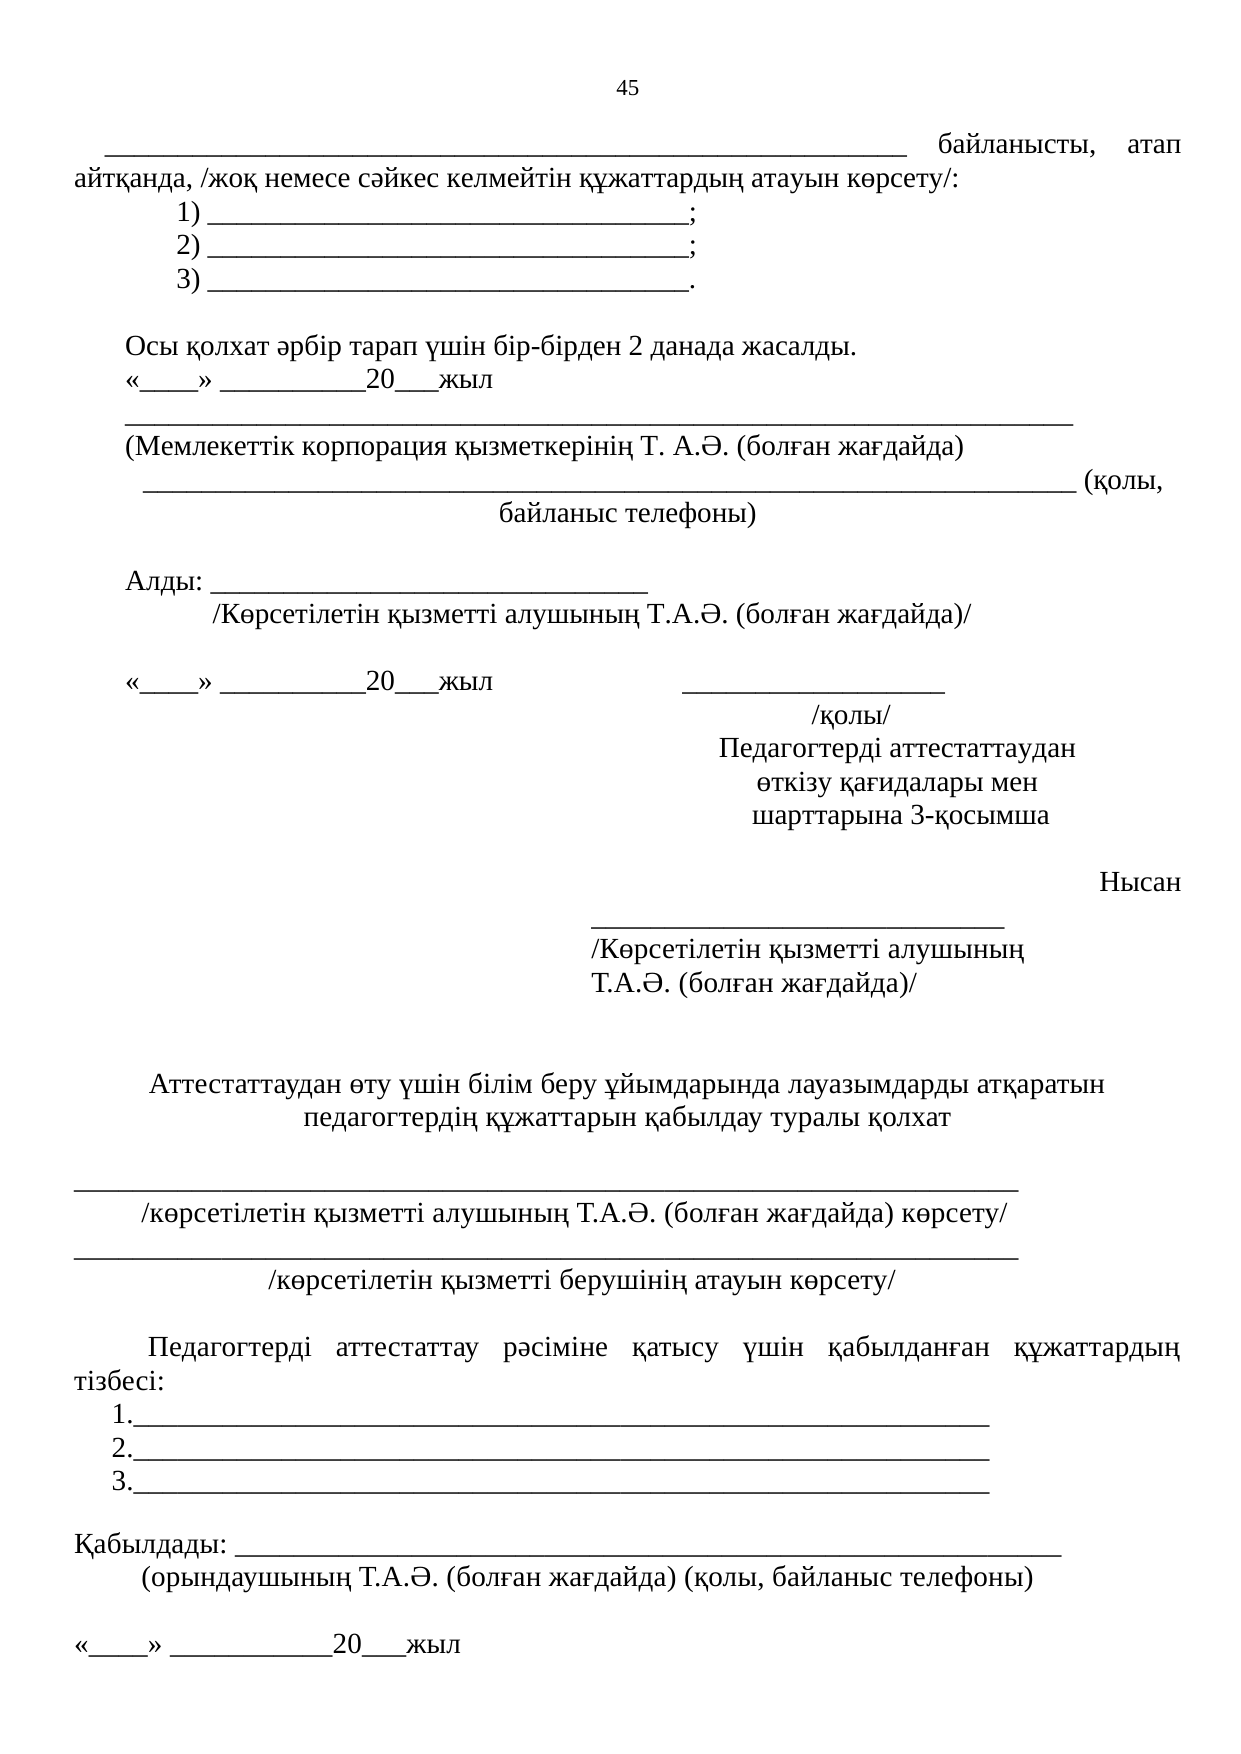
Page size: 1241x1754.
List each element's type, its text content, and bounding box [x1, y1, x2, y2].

text Нысан [620, 864, 1181, 898]
text ____________________________ [516, 898, 1181, 932]
text ________________________________________________________________ (қолы, байланыс телефоны) [74, 462, 1181, 529]
text /Көрсетілетін қызметті алушының [516, 932, 1181, 965]
text /Көрсетілетін қызметті алушының Т.А.Ә. (болған жағдайда)/ [74, 596, 1181, 630]
text 2) _________________________________; [74, 227, 1181, 261]
text 1.__________________________________________________________ [74, 1396, 1181, 1430]
text _________________________________________________________________ [74, 395, 1181, 428]
text Осы қолхат әрбір тарап үшін бір-бірден 2 данада жасалды. [74, 328, 1181, 361]
text _______________________________________________________ байланысты, атап айтқанда, /жоқ немесе сәйкес келмейтін құжаттардың атауын көрсету/: [74, 127, 1181, 194]
text 3.__________________________________________________________ [74, 1463, 1181, 1497]
text Қабылдады: ________________________________________________________ [74, 1526, 1181, 1559]
text 2.__________________________________________________________ [74, 1430, 1181, 1463]
text Т.А.Ә. (болған жағдайда)/ [516, 965, 1181, 999]
text «____» __________20___жыл [74, 361, 1181, 395]
text ________________________________________________________________ [74, 1162, 1181, 1195]
text Алды: ______________________________ [74, 563, 1181, 596]
text «____» ___________20___жыл [74, 1626, 1181, 1660]
text «____» __________20___жыл __________________ [74, 663, 1181, 697]
text 1) _________________________________; [74, 194, 1181, 227]
text Аттестаттаудан өту үшін білім беру ұйымдарында лауазымдарды атқаратын педагогтердің құжаттарын қабылдау туралы қолхат [74, 1066, 1181, 1133]
text Педагогтерді аттестаттаудан өткізу қағидалары мен шарттарына 3-қосымша [620, 730, 1181, 831]
text /қолы/ [811, 697, 1181, 730]
text ________________________________________________________________ [74, 1229, 1181, 1262]
text Педагогтерді аттестаттау рәсіміне қатысу үшін қабылданған құжаттардың тізбесі: [74, 1329, 1181, 1396]
text /көрсетілетін қызметті берушінің атауын көрсету/ [74, 1262, 1181, 1296]
text 3) _________________________________. [74, 261, 1181, 294]
text /көрсетілетін қызметті алушының Т.А.Ә. (болған жағдайда) көрсету/ [74, 1195, 1181, 1229]
text (орындаушының Т.А.Ә. (болған жағдайда) (қолы, байланыс телефоны) [74, 1559, 1181, 1593]
text (Мемлекеттік корпорация қызметкерінің Т. А.Ә. (болған жағдайда) [74, 428, 1181, 462]
